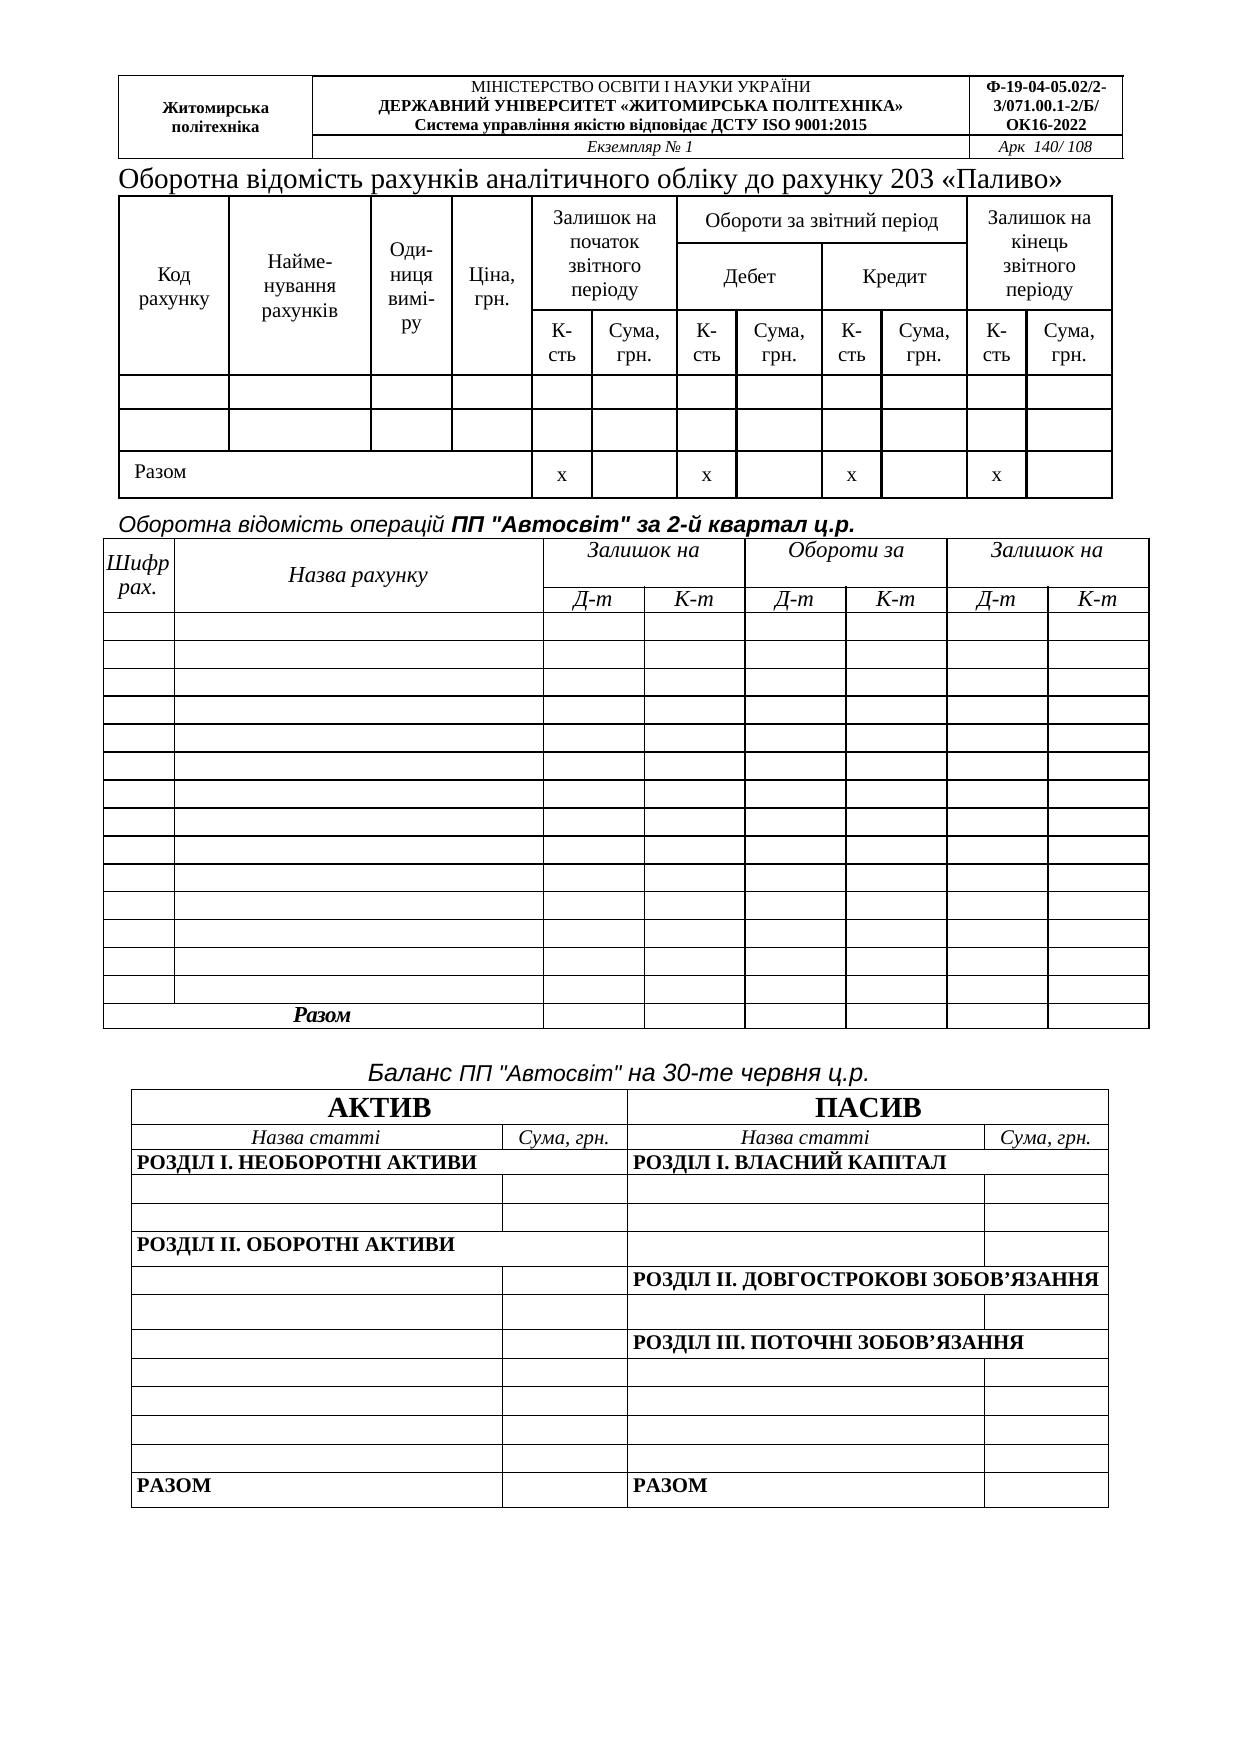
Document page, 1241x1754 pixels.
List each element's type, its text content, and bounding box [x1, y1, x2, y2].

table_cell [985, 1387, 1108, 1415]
text Оборотна відомість рахунків аналітичного обліку до рахунку 203 «Паливо» [118, 162, 1122, 195]
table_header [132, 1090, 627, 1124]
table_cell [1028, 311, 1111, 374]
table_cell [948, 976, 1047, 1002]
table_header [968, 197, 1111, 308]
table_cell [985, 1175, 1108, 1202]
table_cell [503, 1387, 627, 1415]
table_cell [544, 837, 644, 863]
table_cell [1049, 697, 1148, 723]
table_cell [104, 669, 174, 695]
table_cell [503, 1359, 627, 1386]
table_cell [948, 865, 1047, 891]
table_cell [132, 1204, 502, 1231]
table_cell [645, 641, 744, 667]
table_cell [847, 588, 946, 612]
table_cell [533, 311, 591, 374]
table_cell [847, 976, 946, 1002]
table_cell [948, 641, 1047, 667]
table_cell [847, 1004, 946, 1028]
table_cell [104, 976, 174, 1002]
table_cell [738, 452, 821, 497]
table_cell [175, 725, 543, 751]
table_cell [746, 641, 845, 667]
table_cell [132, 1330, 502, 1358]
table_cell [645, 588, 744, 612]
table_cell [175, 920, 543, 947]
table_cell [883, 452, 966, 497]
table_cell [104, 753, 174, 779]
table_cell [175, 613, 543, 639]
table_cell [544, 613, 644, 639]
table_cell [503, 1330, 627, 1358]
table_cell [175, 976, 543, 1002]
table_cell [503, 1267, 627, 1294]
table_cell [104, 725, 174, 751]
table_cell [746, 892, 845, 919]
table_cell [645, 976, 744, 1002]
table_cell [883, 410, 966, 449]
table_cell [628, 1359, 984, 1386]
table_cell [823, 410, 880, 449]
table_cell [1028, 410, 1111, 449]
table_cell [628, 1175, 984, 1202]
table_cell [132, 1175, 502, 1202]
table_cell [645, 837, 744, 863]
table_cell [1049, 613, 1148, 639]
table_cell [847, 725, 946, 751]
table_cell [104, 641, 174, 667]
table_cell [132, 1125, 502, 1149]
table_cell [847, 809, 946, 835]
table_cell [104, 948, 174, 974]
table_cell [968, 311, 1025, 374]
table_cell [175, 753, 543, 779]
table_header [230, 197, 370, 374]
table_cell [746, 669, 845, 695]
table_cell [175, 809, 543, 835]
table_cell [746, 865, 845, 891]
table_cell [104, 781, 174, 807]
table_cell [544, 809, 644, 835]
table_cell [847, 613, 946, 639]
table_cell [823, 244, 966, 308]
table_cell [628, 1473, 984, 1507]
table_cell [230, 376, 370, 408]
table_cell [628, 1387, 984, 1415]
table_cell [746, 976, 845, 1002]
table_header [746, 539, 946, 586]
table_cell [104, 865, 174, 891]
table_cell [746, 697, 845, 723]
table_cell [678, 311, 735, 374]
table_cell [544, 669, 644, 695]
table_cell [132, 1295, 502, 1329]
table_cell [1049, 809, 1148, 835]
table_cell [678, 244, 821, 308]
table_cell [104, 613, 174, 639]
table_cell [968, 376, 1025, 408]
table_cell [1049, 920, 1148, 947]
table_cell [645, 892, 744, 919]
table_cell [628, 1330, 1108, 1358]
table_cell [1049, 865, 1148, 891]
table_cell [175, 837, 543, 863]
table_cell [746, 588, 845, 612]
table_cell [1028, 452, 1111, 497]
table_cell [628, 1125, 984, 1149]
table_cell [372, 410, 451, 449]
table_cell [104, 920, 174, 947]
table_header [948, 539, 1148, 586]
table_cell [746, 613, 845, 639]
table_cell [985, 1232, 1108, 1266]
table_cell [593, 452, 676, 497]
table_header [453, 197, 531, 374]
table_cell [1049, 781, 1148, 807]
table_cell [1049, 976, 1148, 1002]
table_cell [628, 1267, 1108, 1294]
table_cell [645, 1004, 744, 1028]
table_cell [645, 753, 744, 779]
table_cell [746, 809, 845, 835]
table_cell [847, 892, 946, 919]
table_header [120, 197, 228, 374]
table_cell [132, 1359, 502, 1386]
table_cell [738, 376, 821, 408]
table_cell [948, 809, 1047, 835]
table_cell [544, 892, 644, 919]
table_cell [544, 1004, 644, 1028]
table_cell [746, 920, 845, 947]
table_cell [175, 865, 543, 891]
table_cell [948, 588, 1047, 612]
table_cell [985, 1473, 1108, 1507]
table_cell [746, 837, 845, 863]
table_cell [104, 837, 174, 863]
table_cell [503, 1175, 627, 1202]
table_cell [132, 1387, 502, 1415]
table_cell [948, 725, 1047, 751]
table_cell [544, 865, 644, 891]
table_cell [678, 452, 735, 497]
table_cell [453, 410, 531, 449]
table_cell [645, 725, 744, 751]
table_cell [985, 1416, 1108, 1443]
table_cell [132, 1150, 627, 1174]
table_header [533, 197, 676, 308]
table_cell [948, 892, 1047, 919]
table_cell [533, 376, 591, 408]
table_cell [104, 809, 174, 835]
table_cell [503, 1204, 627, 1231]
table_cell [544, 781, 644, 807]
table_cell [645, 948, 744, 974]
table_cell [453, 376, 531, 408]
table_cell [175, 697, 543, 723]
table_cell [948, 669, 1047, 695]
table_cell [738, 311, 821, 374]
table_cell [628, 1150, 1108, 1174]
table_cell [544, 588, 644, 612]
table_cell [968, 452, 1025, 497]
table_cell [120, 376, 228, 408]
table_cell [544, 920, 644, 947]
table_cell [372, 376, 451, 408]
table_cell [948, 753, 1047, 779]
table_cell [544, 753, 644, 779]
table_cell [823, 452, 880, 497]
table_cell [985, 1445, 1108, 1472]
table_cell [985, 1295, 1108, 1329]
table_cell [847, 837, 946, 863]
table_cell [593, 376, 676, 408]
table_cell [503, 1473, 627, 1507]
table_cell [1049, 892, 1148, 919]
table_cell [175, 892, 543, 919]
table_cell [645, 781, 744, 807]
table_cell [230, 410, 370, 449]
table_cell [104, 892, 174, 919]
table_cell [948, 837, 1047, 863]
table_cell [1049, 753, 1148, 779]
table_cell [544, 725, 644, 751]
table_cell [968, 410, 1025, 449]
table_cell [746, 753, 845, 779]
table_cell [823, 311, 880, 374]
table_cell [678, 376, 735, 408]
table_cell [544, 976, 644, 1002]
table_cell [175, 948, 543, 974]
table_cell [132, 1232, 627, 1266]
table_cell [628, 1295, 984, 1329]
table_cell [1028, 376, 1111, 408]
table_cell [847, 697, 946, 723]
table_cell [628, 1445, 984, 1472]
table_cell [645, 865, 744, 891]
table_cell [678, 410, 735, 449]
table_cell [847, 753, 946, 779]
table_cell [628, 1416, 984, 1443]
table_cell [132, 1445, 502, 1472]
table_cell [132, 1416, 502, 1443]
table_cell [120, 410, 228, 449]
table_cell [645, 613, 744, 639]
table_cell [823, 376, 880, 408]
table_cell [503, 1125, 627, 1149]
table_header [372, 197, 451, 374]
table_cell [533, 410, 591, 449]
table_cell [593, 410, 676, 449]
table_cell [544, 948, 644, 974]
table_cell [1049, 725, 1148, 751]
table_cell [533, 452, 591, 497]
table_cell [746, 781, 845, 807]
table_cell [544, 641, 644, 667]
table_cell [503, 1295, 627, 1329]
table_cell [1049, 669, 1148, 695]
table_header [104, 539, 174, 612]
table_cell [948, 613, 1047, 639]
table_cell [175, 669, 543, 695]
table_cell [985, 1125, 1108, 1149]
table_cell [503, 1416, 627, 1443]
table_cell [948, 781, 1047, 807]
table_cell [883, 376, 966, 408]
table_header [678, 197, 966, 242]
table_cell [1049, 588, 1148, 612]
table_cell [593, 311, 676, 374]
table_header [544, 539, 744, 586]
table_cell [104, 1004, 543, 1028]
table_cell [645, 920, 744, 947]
subtitle Оборотна відомість операцій ПП "Автосвіт" за 2-й квартал ц.р. [118, 511, 1122, 537]
text Баланс ПП "Автосвіт" на 30-те червня ц.р. [118, 1058, 1122, 1087]
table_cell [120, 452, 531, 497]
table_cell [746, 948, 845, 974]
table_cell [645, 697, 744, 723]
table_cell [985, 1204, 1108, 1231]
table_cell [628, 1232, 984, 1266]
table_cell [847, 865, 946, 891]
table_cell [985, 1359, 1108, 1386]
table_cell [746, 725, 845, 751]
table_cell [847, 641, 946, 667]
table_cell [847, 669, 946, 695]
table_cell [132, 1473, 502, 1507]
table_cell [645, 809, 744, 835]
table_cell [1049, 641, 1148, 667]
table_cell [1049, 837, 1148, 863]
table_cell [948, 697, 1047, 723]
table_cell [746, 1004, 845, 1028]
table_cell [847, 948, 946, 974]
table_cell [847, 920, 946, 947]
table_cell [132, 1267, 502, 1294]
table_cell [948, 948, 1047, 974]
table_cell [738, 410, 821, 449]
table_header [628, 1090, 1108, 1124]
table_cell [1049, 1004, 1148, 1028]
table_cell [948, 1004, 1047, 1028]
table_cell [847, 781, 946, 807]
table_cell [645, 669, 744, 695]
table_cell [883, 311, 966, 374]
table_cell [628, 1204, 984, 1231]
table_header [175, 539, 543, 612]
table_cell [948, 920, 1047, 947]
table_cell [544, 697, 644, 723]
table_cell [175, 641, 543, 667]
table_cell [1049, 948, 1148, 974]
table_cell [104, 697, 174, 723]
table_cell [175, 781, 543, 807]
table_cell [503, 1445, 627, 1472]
